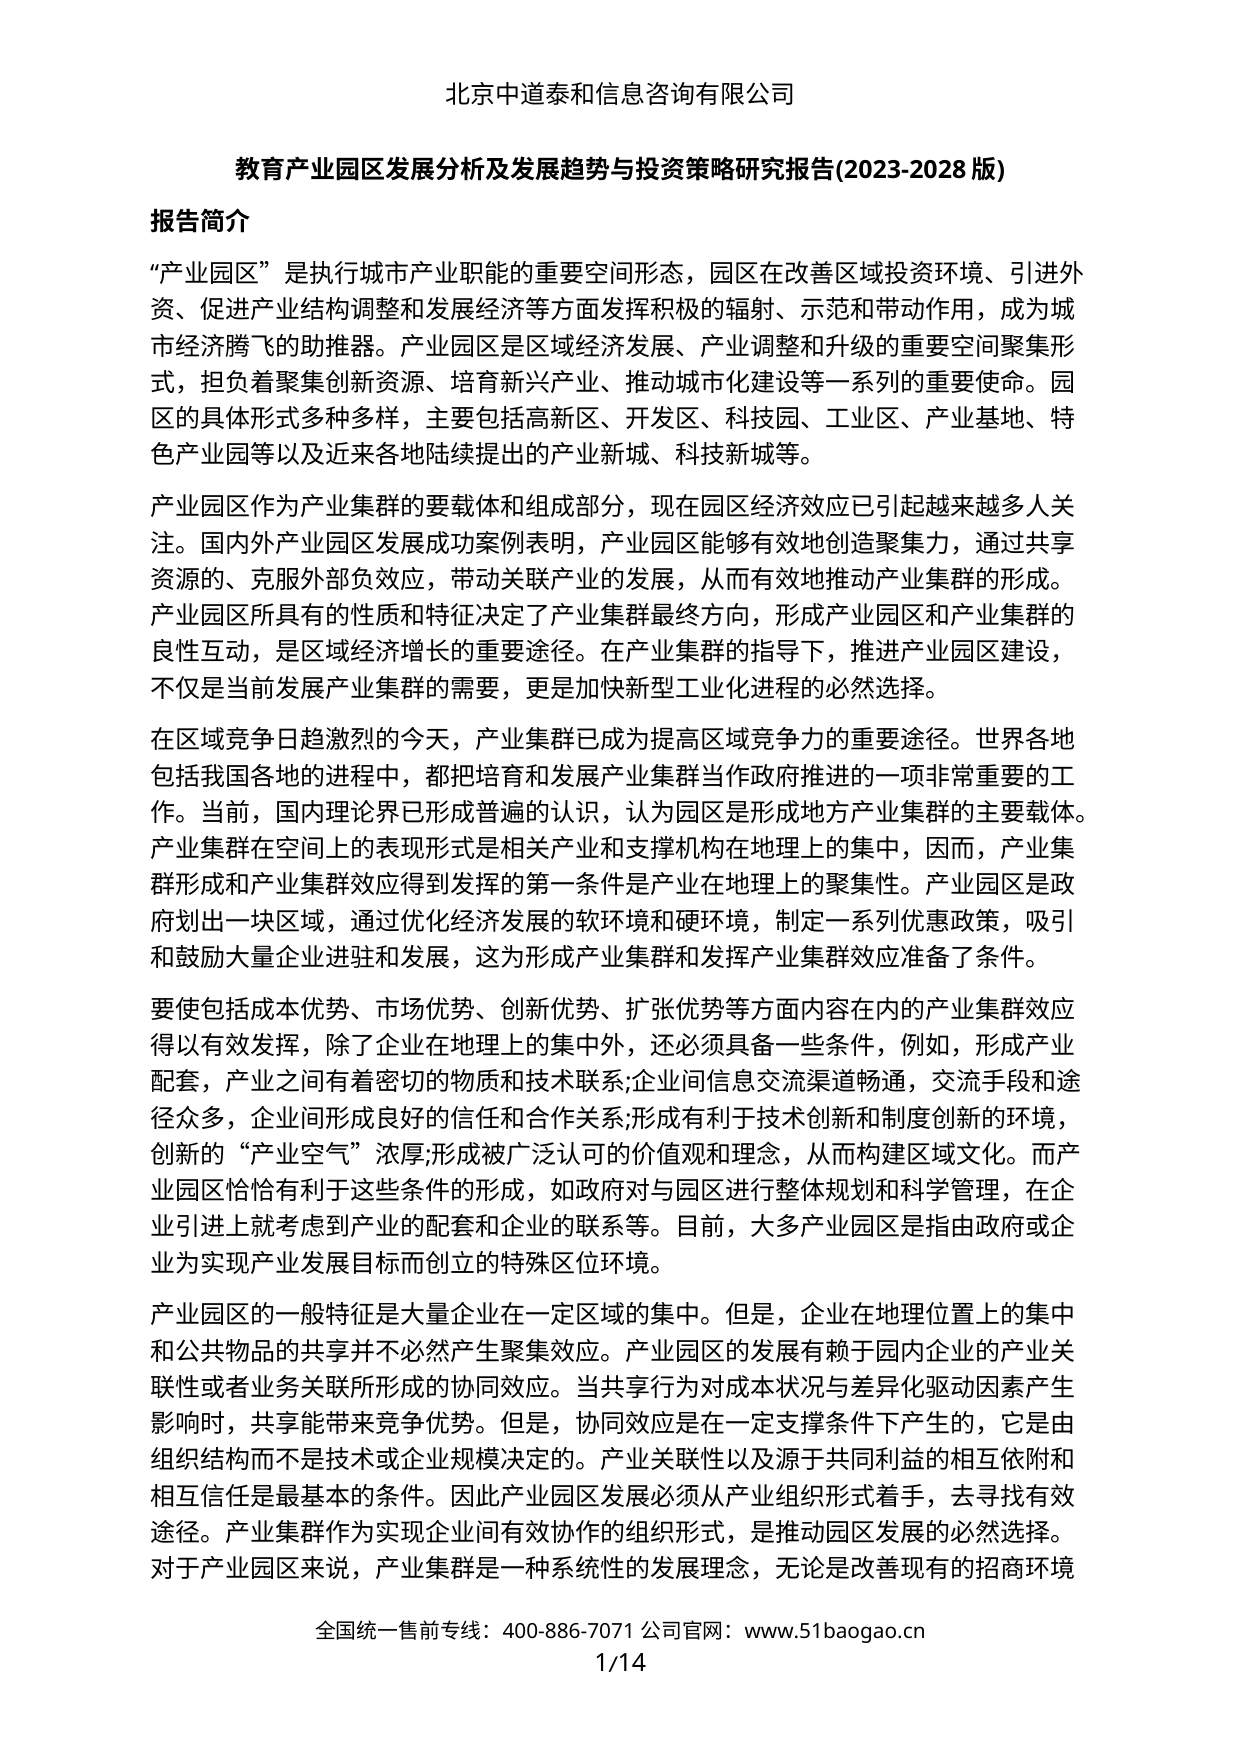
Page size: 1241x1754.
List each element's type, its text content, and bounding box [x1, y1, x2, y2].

text 产业园区作为产业集群的要载体和组成部分，现在园区经济效应已引起越来越多人关注。国内外产业园区发展成功案例表明，产业园区能够有效地创造聚集力，通过共享资源的、克服外部负效应，带动关联产业的发展，从而有效地推动产业集群的形成。产业园区所具有的性质和特征决定了产业集群最终方向，形成产业园区和产业集群的良性互动，是区域经济增长的重要途径。在产业集群的指导下，推进产业园区建设，不仅是当前发展产业集群的需要，更是加快新型工业化进程的必然选择。 [150, 487, 1090, 704]
text 教育产业园区发展分析及发展趋势与投资策略研究报告(2023-2028版) [150, 150, 1090, 186]
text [150, 1295, 1090, 1585]
text “产业园区”是执行城市产业职能的重要空间形态，园区在改善区域投资环境、引进外资、促进产业结构调整和发展经济等方面发挥积极的辐射、示范和带动作用，成为城市经济腾飞的助推器。产业园区是区域经济发展、产业调整和升级的重要空间聚集形式，担负着聚集创新资源、培育新兴产业、推动城市化建设等一系列的重要使命。园区的具体形式多种多样，主要包括高新区、开发区、科技园、工业区、产业基地、特色产业园等以及近来各地陆续提出的产业新城、科技新城等。 [150, 254, 1090, 471]
text 报告简介 [150, 202, 1090, 238]
text 在区域竞争日趋激烈的今天，产业集群已成为提高区域竞争力的重要途径。世界各地包括我国各地的进程中，都把培育和发展产业集群当作政府推进的一项非常重要的工作。当前，国内理论界已形成普遍的认识，认为园区是形成地方产业集群的主要载体。产业集群在空间上的表现形式是相关产业和支撑机构在地理上的集中，因而，产业集群形成和产业集群效应得到发挥的第一条件是产业在地理上的聚集性。产业园区是政府划出一块区域，通过优化经济发展的软环境和硬环境，制定一系列优惠政策，吸引和鼓励大量企业进驻和发展，这为形成产业集群和发挥产业集群效应准备了条件。 [150, 720, 1090, 974]
text 要使包括成本优势、市场优势、创新优势、扩张优势等方面内容在内的产业集群效应得以有效发挥，除了企业在地理上的集中外，还必须具备一些条件，例如，形成产业配套，产业之间有着密切的物质和技术联系;企业间信息交流渠道畅通，交流手段和途径众多，企业间形成良好的信任和合作关系;形成有利于技术创新和制度创新的环境，创新的“产业空气”浓厚;形成被广泛认可的价值观和理念，从而构建区域文化。而产业园区恰恰有利于这些条件的形成，如政府对与园区进行整体规划和科学管理，在企业引进上就考虑到产业的配套和企业的联系等。目前，大多产业园区是指由政府或企业为实现产业发展目标而创立的特殊区位环境。 [150, 989, 1090, 1279]
